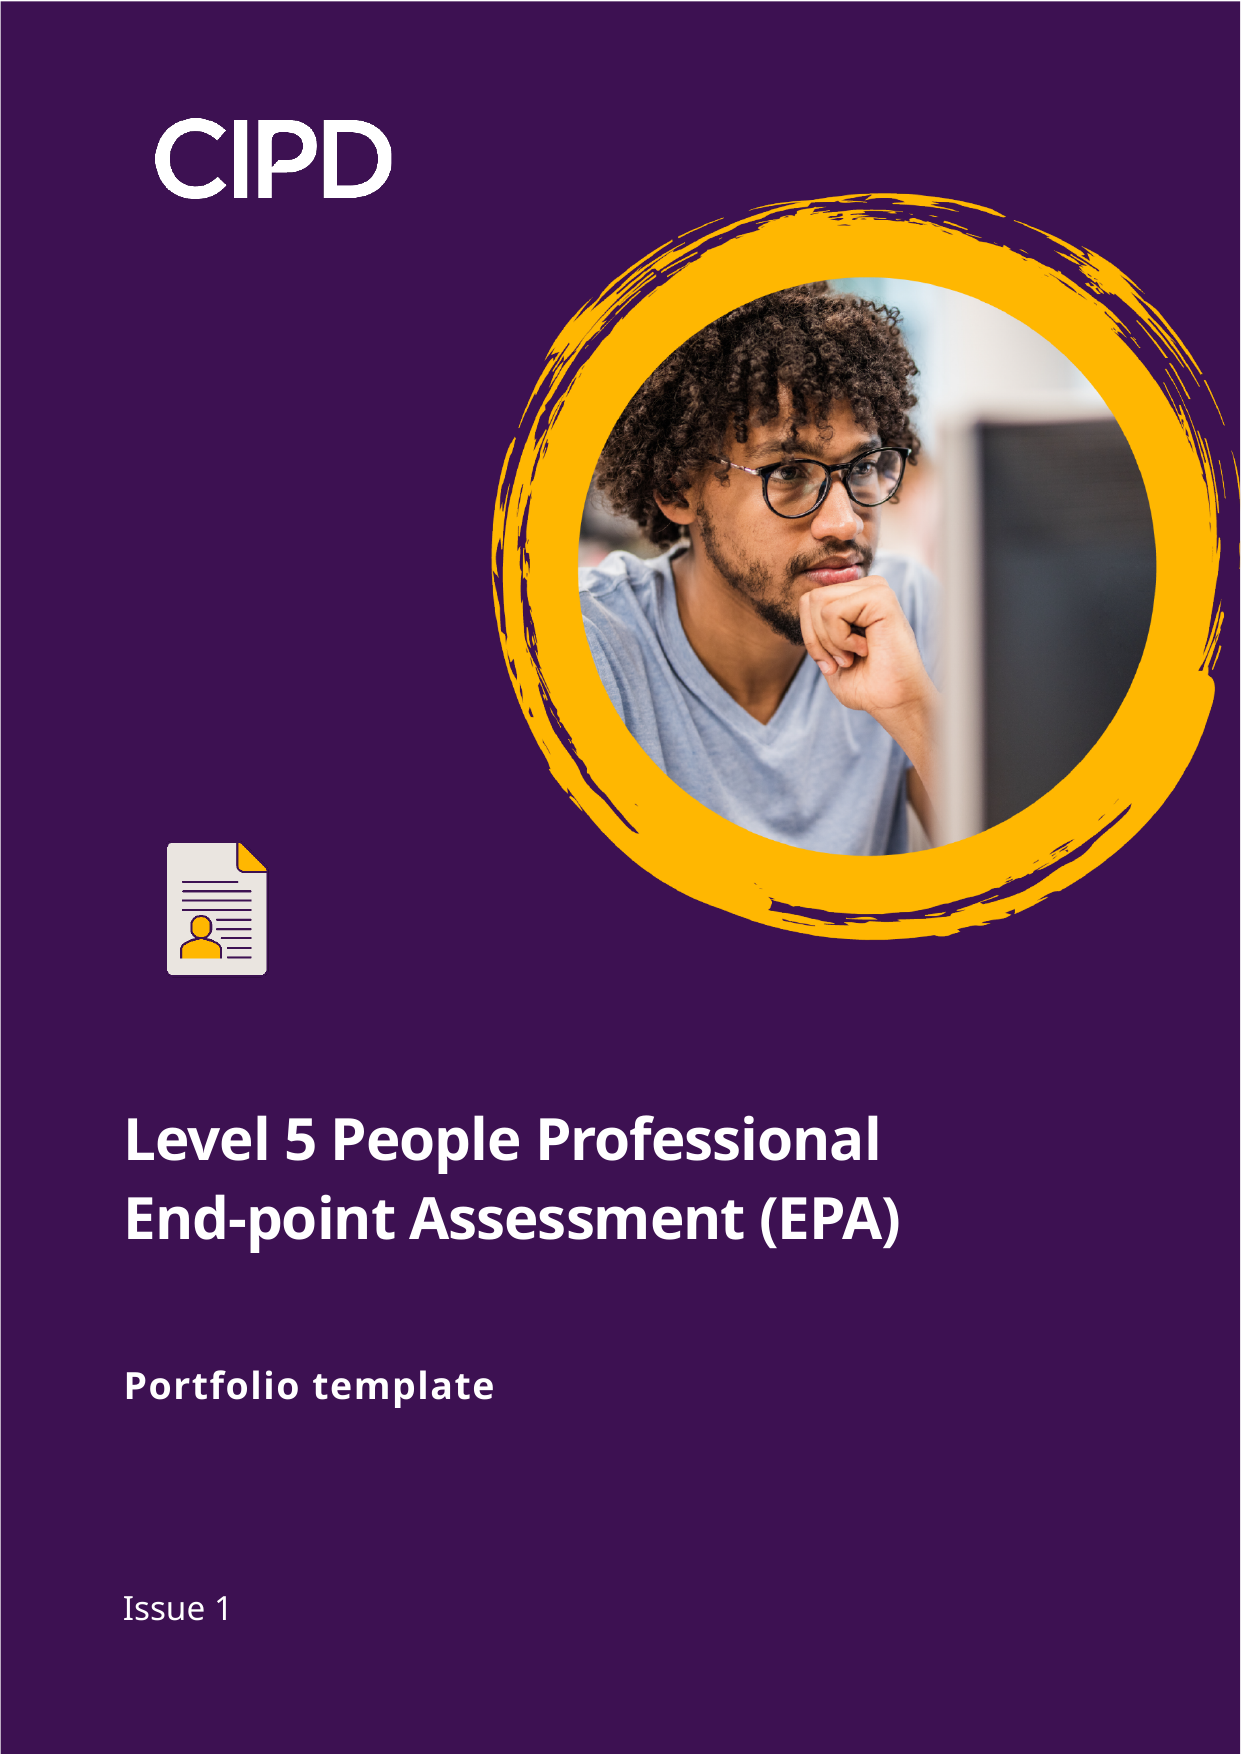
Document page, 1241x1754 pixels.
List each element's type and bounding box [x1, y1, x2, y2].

picture [480, 181, 1241, 949]
picture [108, 800, 325, 1017]
picture [155, 118, 392, 199]
